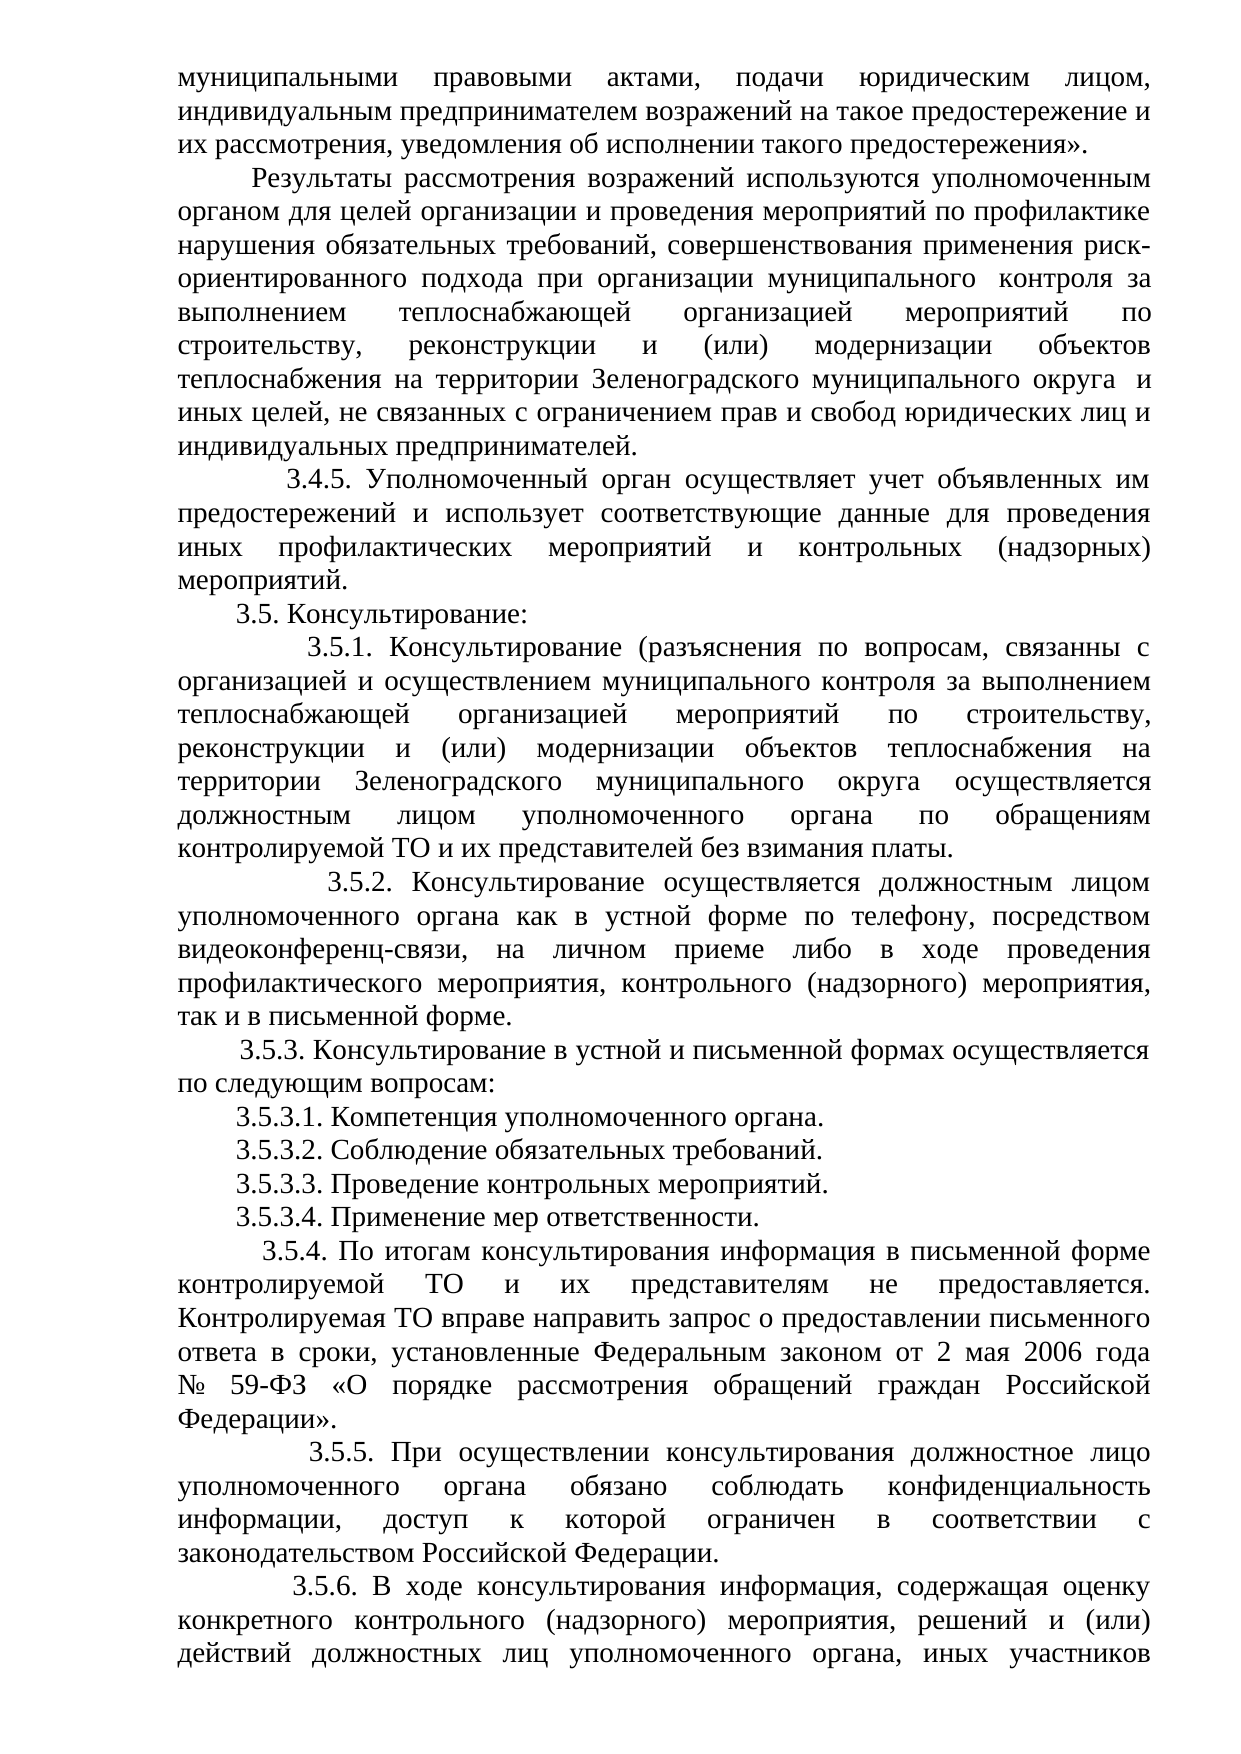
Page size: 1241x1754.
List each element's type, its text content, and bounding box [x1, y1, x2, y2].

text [177, 59, 1152, 160]
text 3.5.3.2. Соблюдение обязательных требований. [177, 1132, 1152, 1166]
text 3.5.4. По итогам консультирования информация в письменной форме контролируемой ТО и их представителям не предоставляется. Контролируемая ТО вправе направить запрос о предоставлении письменного ответа в сроки, установленные Федеральным законом от 2 мая 2006 года № 59-ФЗ «О порядке рассмотрения обращений граждан Российской Федерации». [177, 1233, 1152, 1434]
text 3.5.1. Консультирование (разъяснения по вопросам, связанны с организацией и осуществлением муниципального контроля за выполнением теплоснабжающей организацией мероприятий по строительству, реконструкции и (или) модернизации объектов теплоснабжения на территории Зеленоградского муниципального округа осуществляется должностным лицом уполномоченного органа по обращениям контролируемой ТО и их представителей без взимания платы. [177, 629, 1152, 864]
text 3.5. Консультирование: [177, 596, 1152, 629]
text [177, 1568, 1152, 1669]
text 3.4.5. Уполномоченный орган осуществляет учет объявленных им предостережений и использует соответствующие данные для проведения иных профилактических мероприятий и контрольных (надзорных) мероприятий. [177, 462, 1152, 596]
text 3.5.3.4. Применение мер ответственности. [177, 1199, 1152, 1233]
text 3.5.5. При осуществлении консультирования должностное лицо уполномоченного органа обязано соблюдать конфиденциальность информации, доступ к которой ограничен в соответствии с законодательством Российской Федерации. [177, 1434, 1152, 1568]
text 3.5.3.1. Компетенция уполномоченного органа. [177, 1099, 1152, 1132]
text 3.5.3. Консультирование в устной и письменной формах осуществляется по следующим вопросам: [177, 1032, 1152, 1099]
text 3.5.3.3. Проведение контрольных мероприятий. [177, 1166, 1152, 1199]
text Результаты рассмотрения возражений используются уполномоченным органом для целей организации и проведения мероприятий по профилактике нарушения обязательных требований, совершенствования применения риск-ориентированного подхода при организации муниципального контроля за выполнением теплоснабжающей организацией мероприятий по строительству, реконструкции и (или) модернизации объектов теплоснабжения на территории Зеленоградского муниципального округа и иных целей, не связанных с ограничением прав и свобод юридических лиц и индивидуальных предпринимателей. [177, 160, 1152, 462]
text 3.5.2. Консультирование осуществляется должностным лицом уполномоченного органа как в устной форме по телефону, посредством видеоконференц-связи, на личном приеме либо в ходе проведения профилактического мероприятия, контрольного (надзорного) мероприятия, так и в письменной форме. [177, 864, 1152, 1032]
